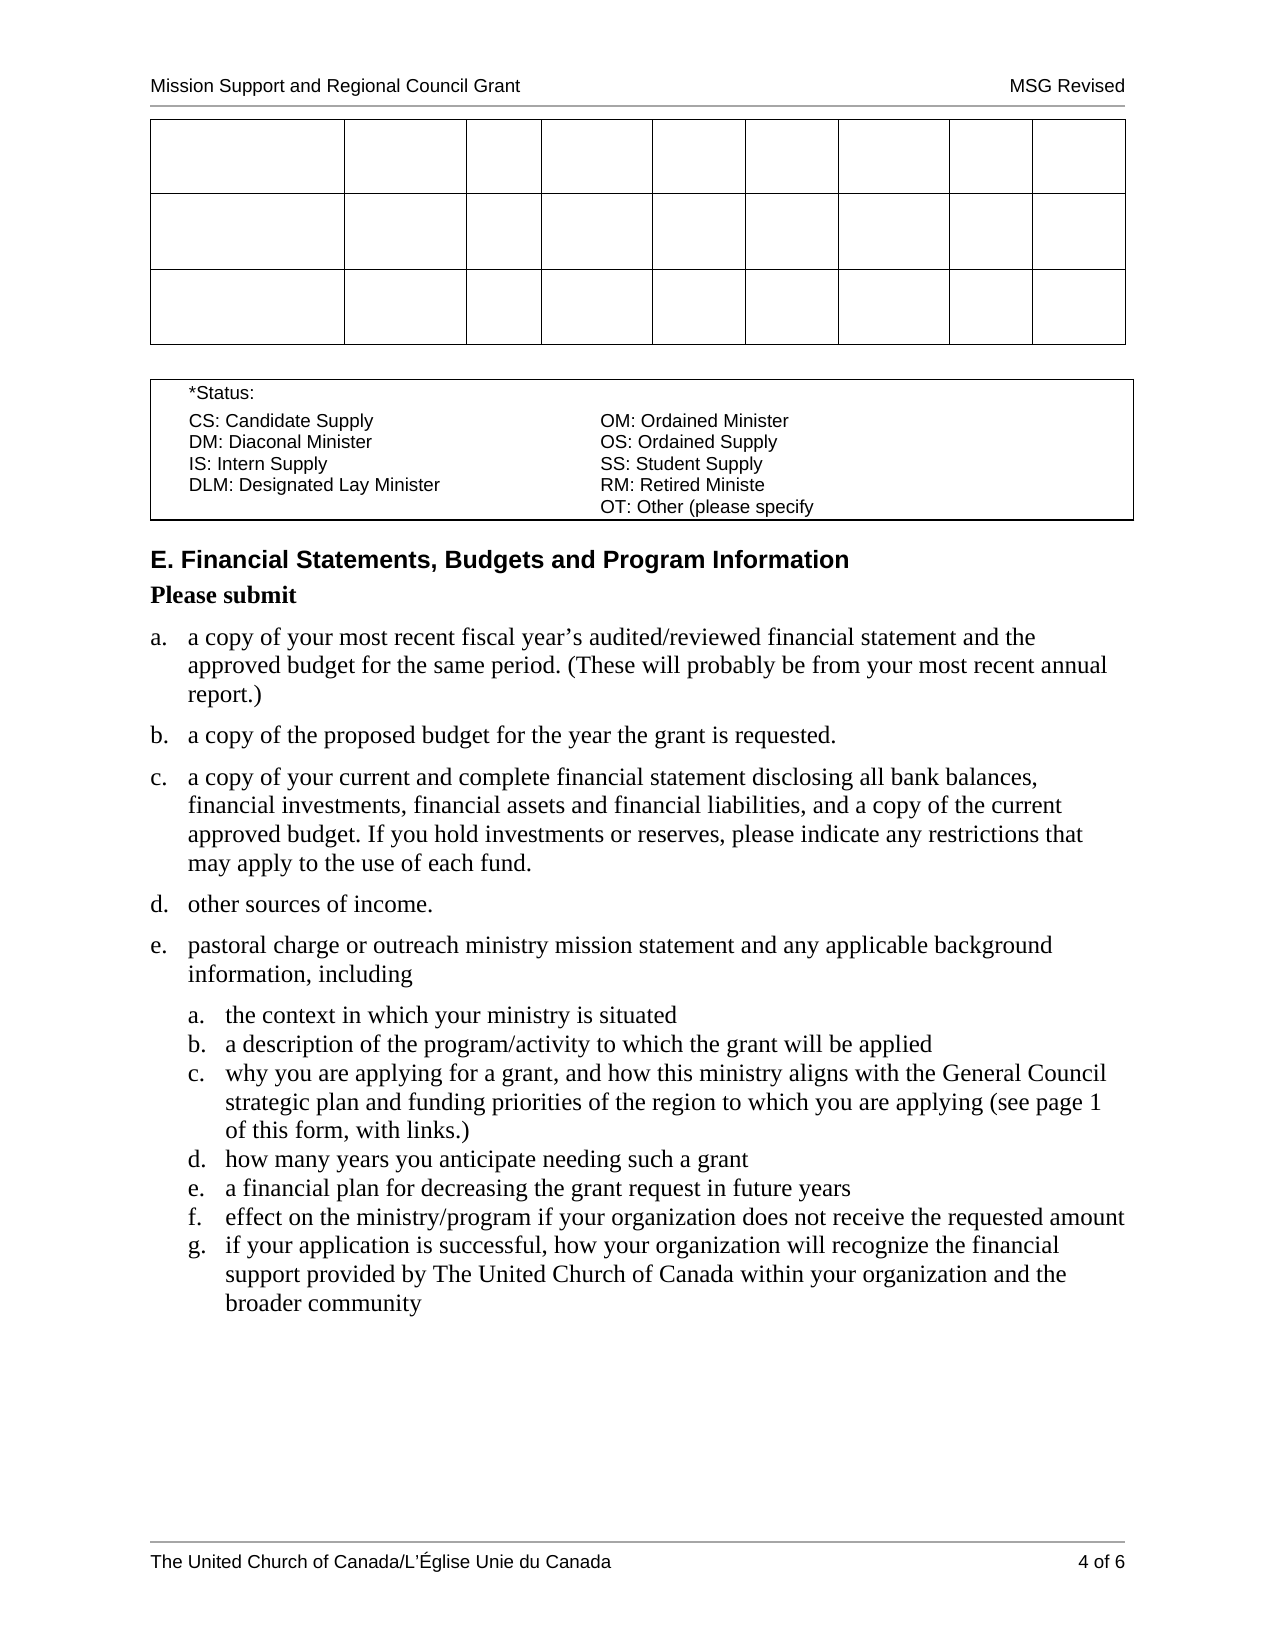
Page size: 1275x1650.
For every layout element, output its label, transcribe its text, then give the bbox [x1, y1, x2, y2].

list CS: Candidate Supply OM: Ordained Minister [151, 406, 1133, 428]
list a financial plan for decreasing the grant request in future years [188, 1173, 1125, 1202]
table_cell [839, 120, 949, 193]
list a description of the program/activity to which the grant will be applied [188, 1029, 1125, 1058]
list DM: Diaconal Minister OS: Ordained Supply [151, 428, 1133, 449]
table_cell [746, 270, 838, 343]
table_cell [653, 120, 745, 193]
table_cell [839, 270, 949, 343]
list pastoral charge or outreach ministry mission statement and any applicable background information, including [150, 931, 1125, 988]
list if your application is successful, how your organization will recognize the financial support provided by The United Church of Canada within your organization and the broader community [188, 1231, 1125, 1317]
list a copy of the proposed budget for the year the grant is requested. [150, 721, 1125, 749]
table_cell [542, 120, 652, 193]
table_cell [345, 120, 466, 193]
table_cell [839, 194, 949, 269]
table_cell [151, 194, 344, 269]
list a copy of your current and complete financial statement disclosing all bank balances, financial investments, financial assets and financial liabilities, and a copy of the current approved budget. If you hold investments or reserves, please indicate any restrictions that may apply to the use of each fund. [150, 762, 1125, 877]
table_cell [467, 120, 541, 193]
table_cell [746, 120, 838, 193]
list IS: Intern Supply SS: Student Supply [151, 449, 1133, 471]
list a copy of your most recent fiscal year’s audited/reviewed financial statement and the approved budget for the same period. (These will probably be from your most recent annual report.) [150, 622, 1125, 708]
table_cell [950, 270, 1032, 343]
list how many years you anticipate needing such a grant [188, 1144, 1125, 1173]
text Please submit [150, 581, 1125, 609]
table_cell [1033, 194, 1125, 269]
table_cell [151, 120, 344, 193]
list *Status: [151, 380, 1133, 403]
table_cell [653, 194, 745, 269]
table_cell [653, 270, 745, 343]
table_cell [1033, 270, 1125, 343]
table_cell [542, 270, 652, 343]
table_cell [746, 194, 838, 269]
list effect on the ministry/program if your organization does not receive the requested amount [188, 1202, 1125, 1231]
table_cell [1033, 120, 1125, 193]
table_cell [467, 194, 541, 269]
subtitle E. Financial Statements, Budgets and Program Information [150, 546, 1125, 574]
table_cell [467, 270, 541, 343]
list the context in which your ministry is situated [188, 1001, 1125, 1029]
list why you are applying for a grant, and how this ministry aligns with the General Council strategic plan and funding priorities of the region to which you are applying (see page 1 of this form, with links.) [188, 1058, 1125, 1144]
list DLM: Designated Lay Minister RM: Retired Ministe [151, 471, 1133, 493]
table_cell [345, 194, 466, 269]
table_cell [542, 194, 652, 269]
table_cell [345, 270, 466, 343]
table_cell [151, 270, 344, 343]
table_cell [950, 120, 1032, 193]
list OT: Other (please specify [151, 493, 1133, 519]
list other sources of income. [150, 889, 1125, 918]
table_cell [950, 194, 1032, 269]
